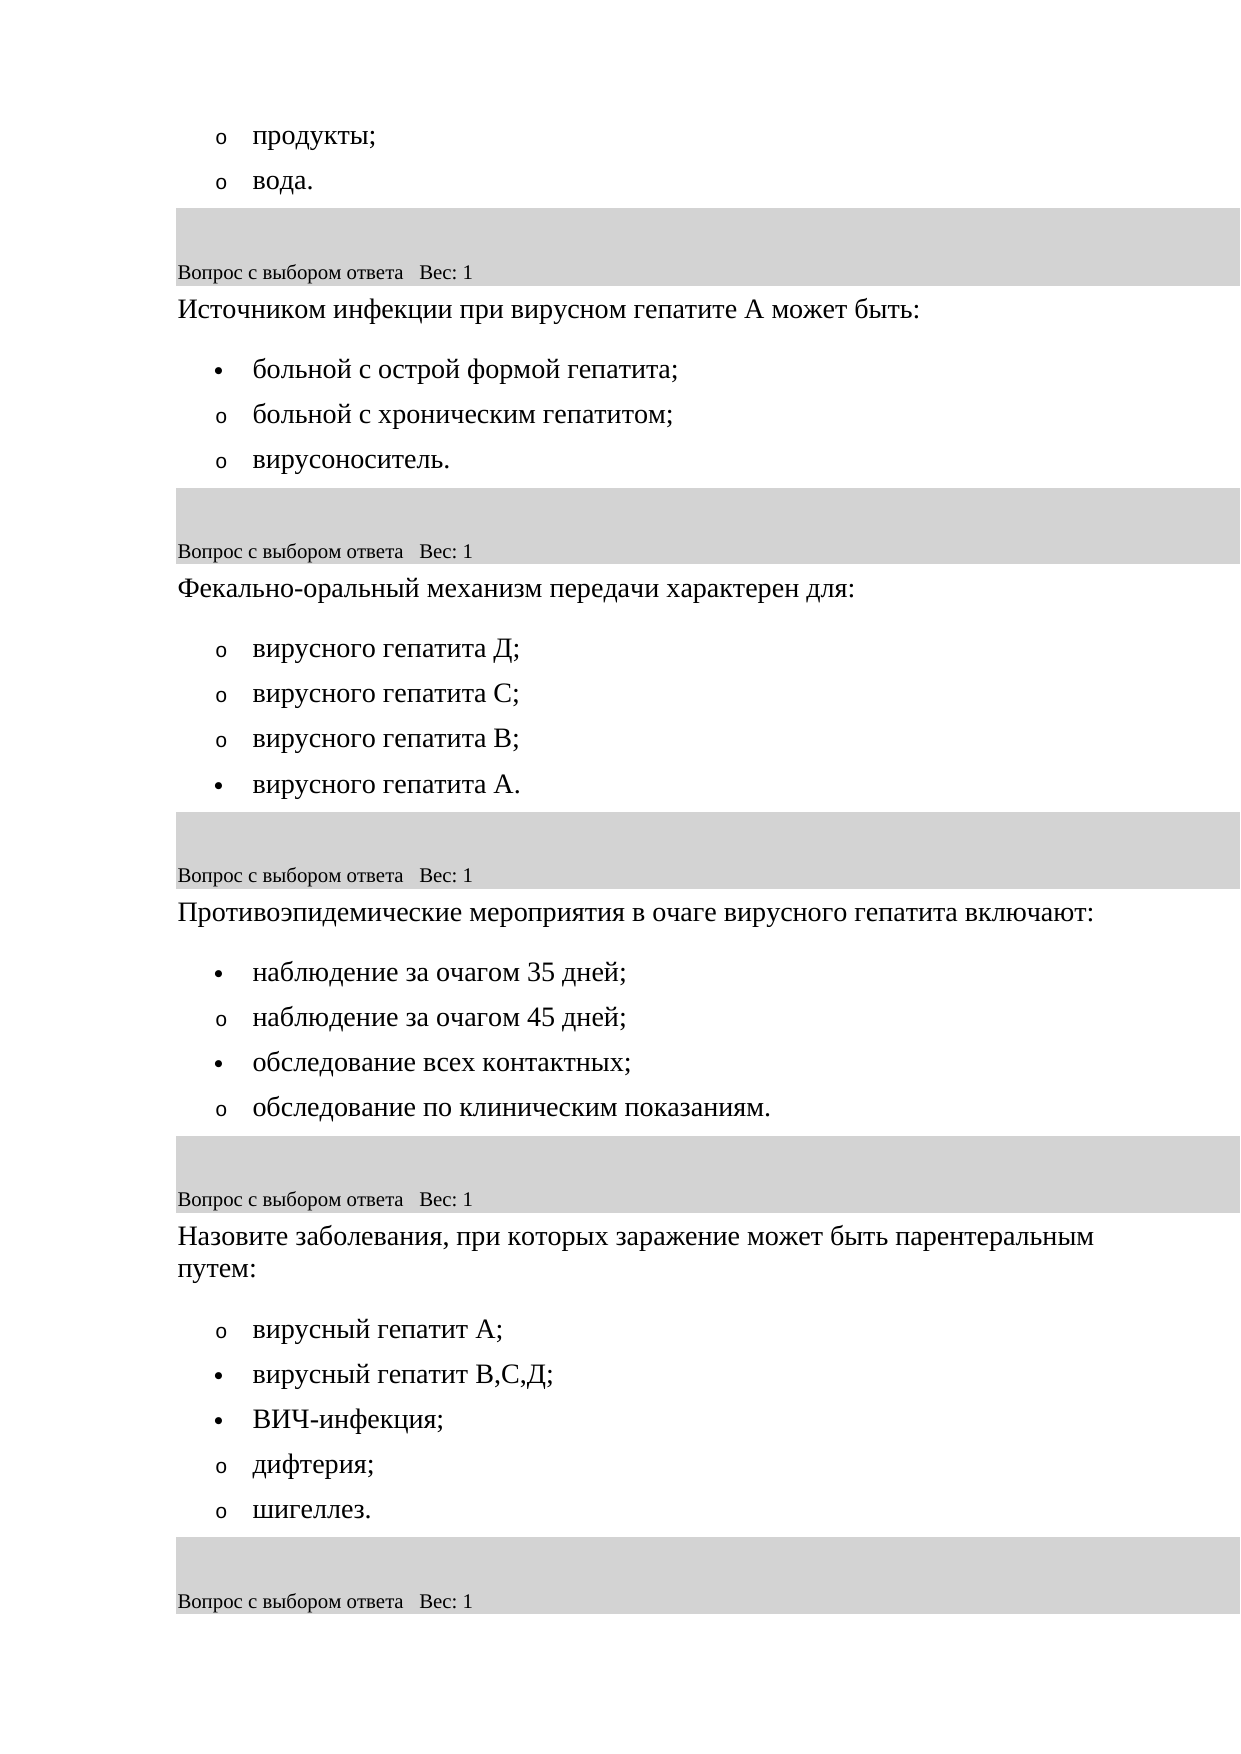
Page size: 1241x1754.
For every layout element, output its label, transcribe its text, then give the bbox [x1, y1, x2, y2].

list шигеллез. [215, 1492, 1152, 1524]
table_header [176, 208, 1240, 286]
text Противоэпидемические мероприятия в очаге вирусного гепатита включают: [177, 895, 1152, 927]
list вирусного гепатита Д; [215, 631, 1152, 664]
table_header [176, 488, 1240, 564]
list продукты; [215, 118, 1152, 151]
list больной с хроническим гепатитом; [215, 397, 1152, 430]
list вирусного гепатита С; [215, 676, 1152, 709]
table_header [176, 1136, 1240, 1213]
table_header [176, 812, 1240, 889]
list вода. [215, 163, 1152, 196]
list обследование всех контактных; [215, 1046, 1152, 1078]
list вирусного гепатита В; [215, 722, 1152, 754]
text Источником инфекции при вирусном гепатите А может быть: [177, 292, 1152, 324]
list ВИЧ-инфекция; [215, 1402, 1152, 1434]
list больной с острой формой гепатита; [215, 352, 1152, 385]
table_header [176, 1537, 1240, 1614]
list наблюдение за очагом 35 дней; [215, 956, 1152, 988]
text Фекально-оральный механизм передачи характерен для: [177, 571, 1152, 603]
list вирусоноситель. [215, 442, 1152, 475]
list обследование по клиническим показаниям. [215, 1090, 1152, 1123]
list вирусного гепатита А. [215, 767, 1152, 799]
list наблюдение за очагом 45 дней; [215, 1000, 1152, 1033]
list дифтерия; [215, 1447, 1152, 1479]
list вирусный гепатит В,С,Д; [215, 1357, 1152, 1389]
text Назовите заболевания, при которых заражение может быть парентеральным путем: [177, 1219, 1152, 1284]
list вирусный гепатит А; [215, 1312, 1152, 1344]
